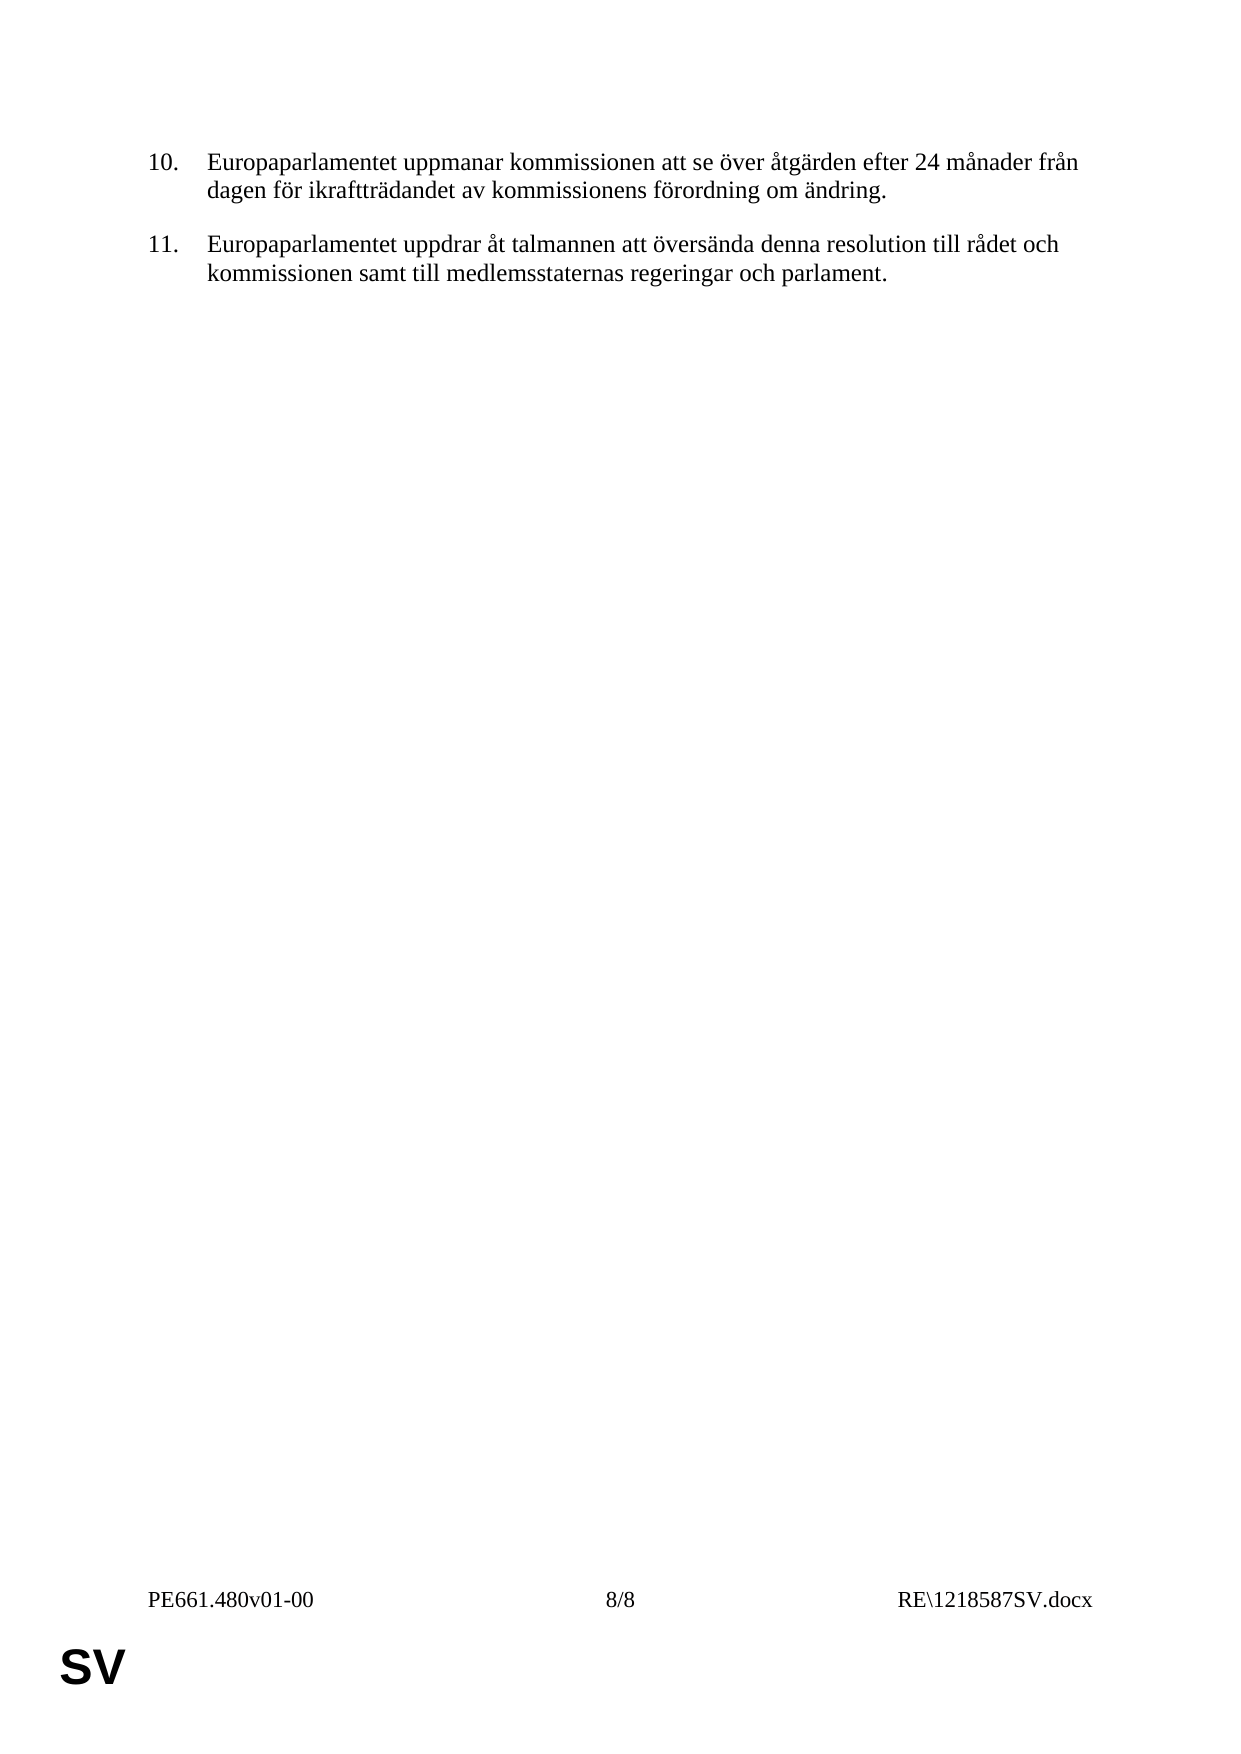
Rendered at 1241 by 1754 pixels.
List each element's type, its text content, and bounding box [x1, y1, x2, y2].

text 11. Europaparlamentet uppdrar åt talmannen att översända denna resolution till rådet och kommissionen samt till medlemsstaternas regeringar och parlament. [148, 229, 1092, 287]
text 10. Europaparlamentet uppmanar kommissionen att se över åtgärden efter 24 månader från dagen för ikraftträdandet av kommissionens förordning om ändring. [148, 147, 1092, 204]
